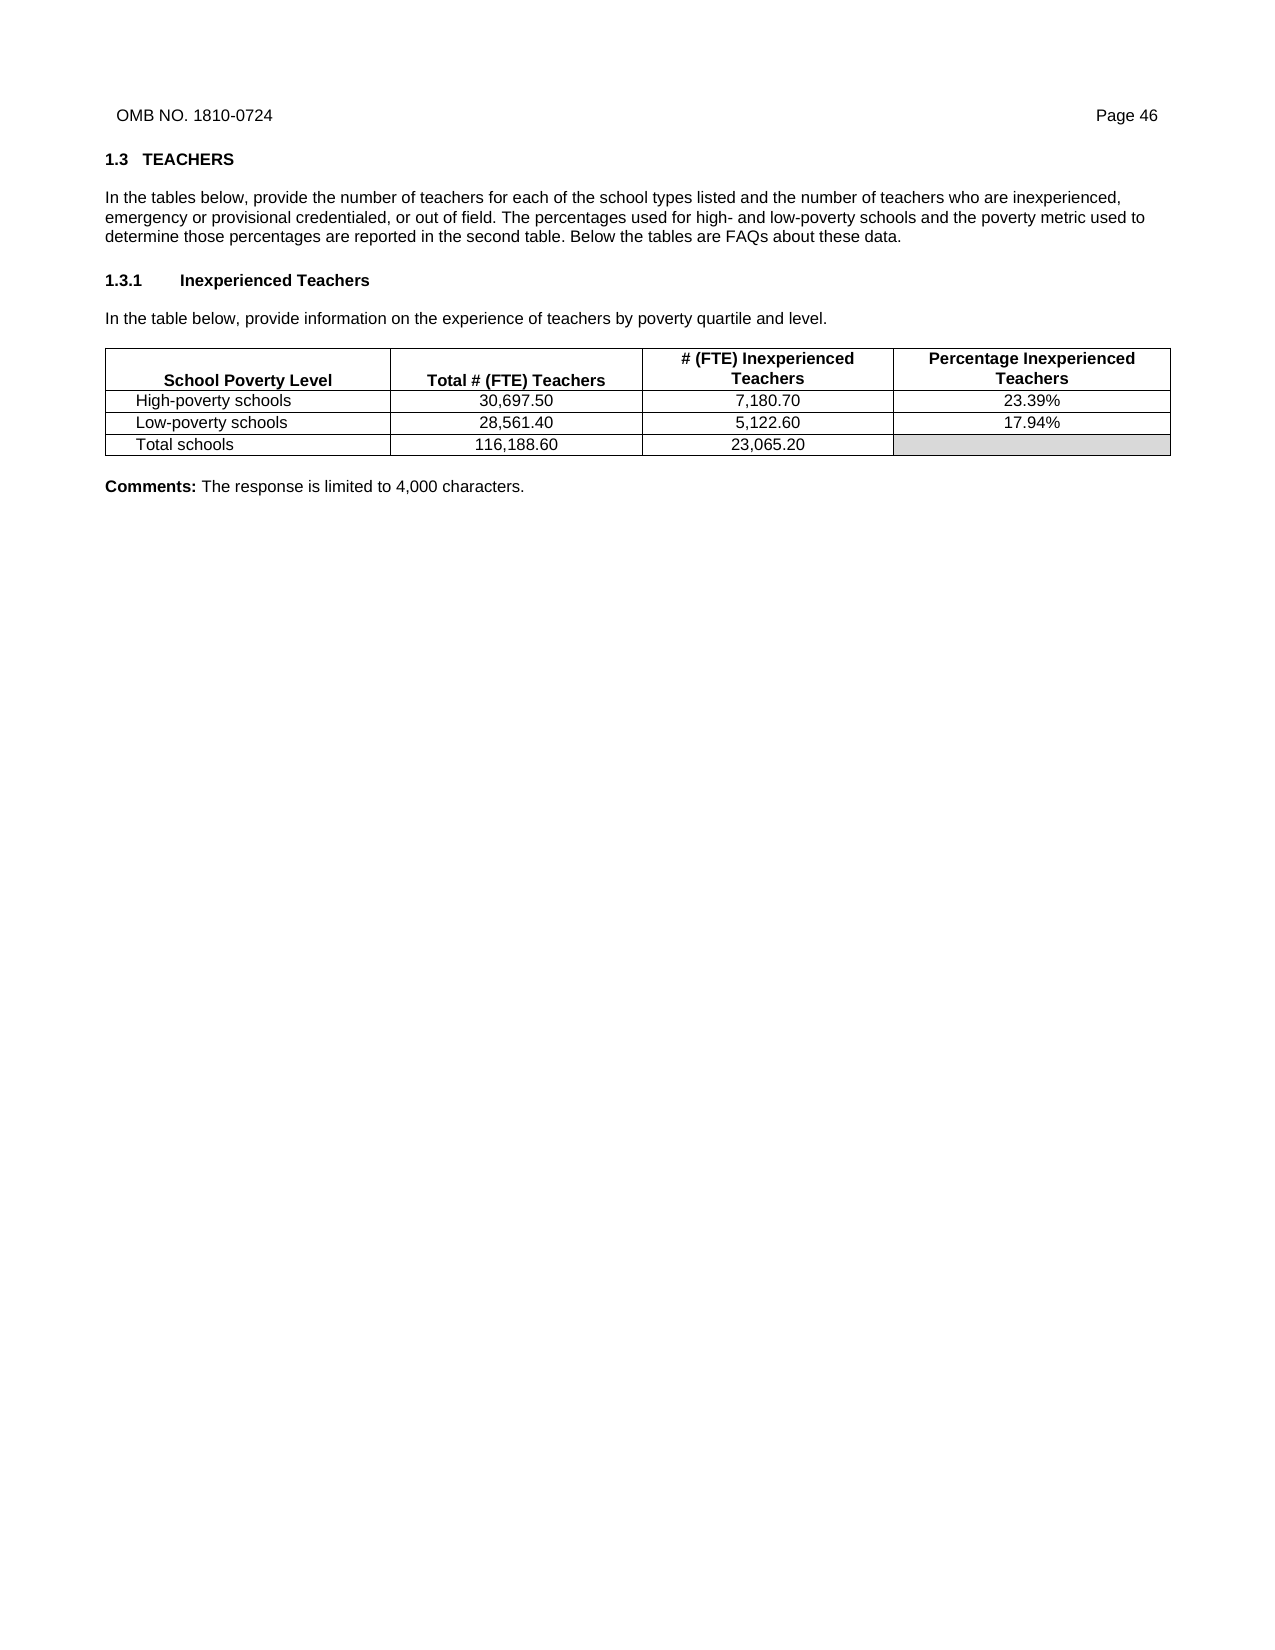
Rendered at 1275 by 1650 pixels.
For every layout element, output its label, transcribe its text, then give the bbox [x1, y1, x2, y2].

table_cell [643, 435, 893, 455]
subtitle TEACHERS [105, 150, 1170, 169]
text Comments: The response is limited to 4,000 characters. [105, 477, 1170, 496]
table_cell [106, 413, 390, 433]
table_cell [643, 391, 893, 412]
text In the tables below, provide the number of teachers for each of the school types listed and the number of teachers who are inexperienced, emergency or provisional credentialed, or out of field. The percentages used for high- and low-poverty schools and the poverty metric used to determine those percentages are reported in the second table. Below the tables are FAQs about these data. [105, 188, 1170, 246]
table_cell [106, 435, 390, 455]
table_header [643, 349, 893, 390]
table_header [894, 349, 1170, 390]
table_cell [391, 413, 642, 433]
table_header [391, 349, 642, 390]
text In the table below, provide information on the experience of teachers by poverty quartile and level. [105, 309, 1170, 328]
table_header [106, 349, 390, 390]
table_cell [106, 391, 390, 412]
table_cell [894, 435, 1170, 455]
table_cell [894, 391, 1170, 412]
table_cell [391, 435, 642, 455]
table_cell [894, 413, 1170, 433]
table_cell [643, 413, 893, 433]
subtitle Inexperienced Teachers [105, 265, 1170, 290]
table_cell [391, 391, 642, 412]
